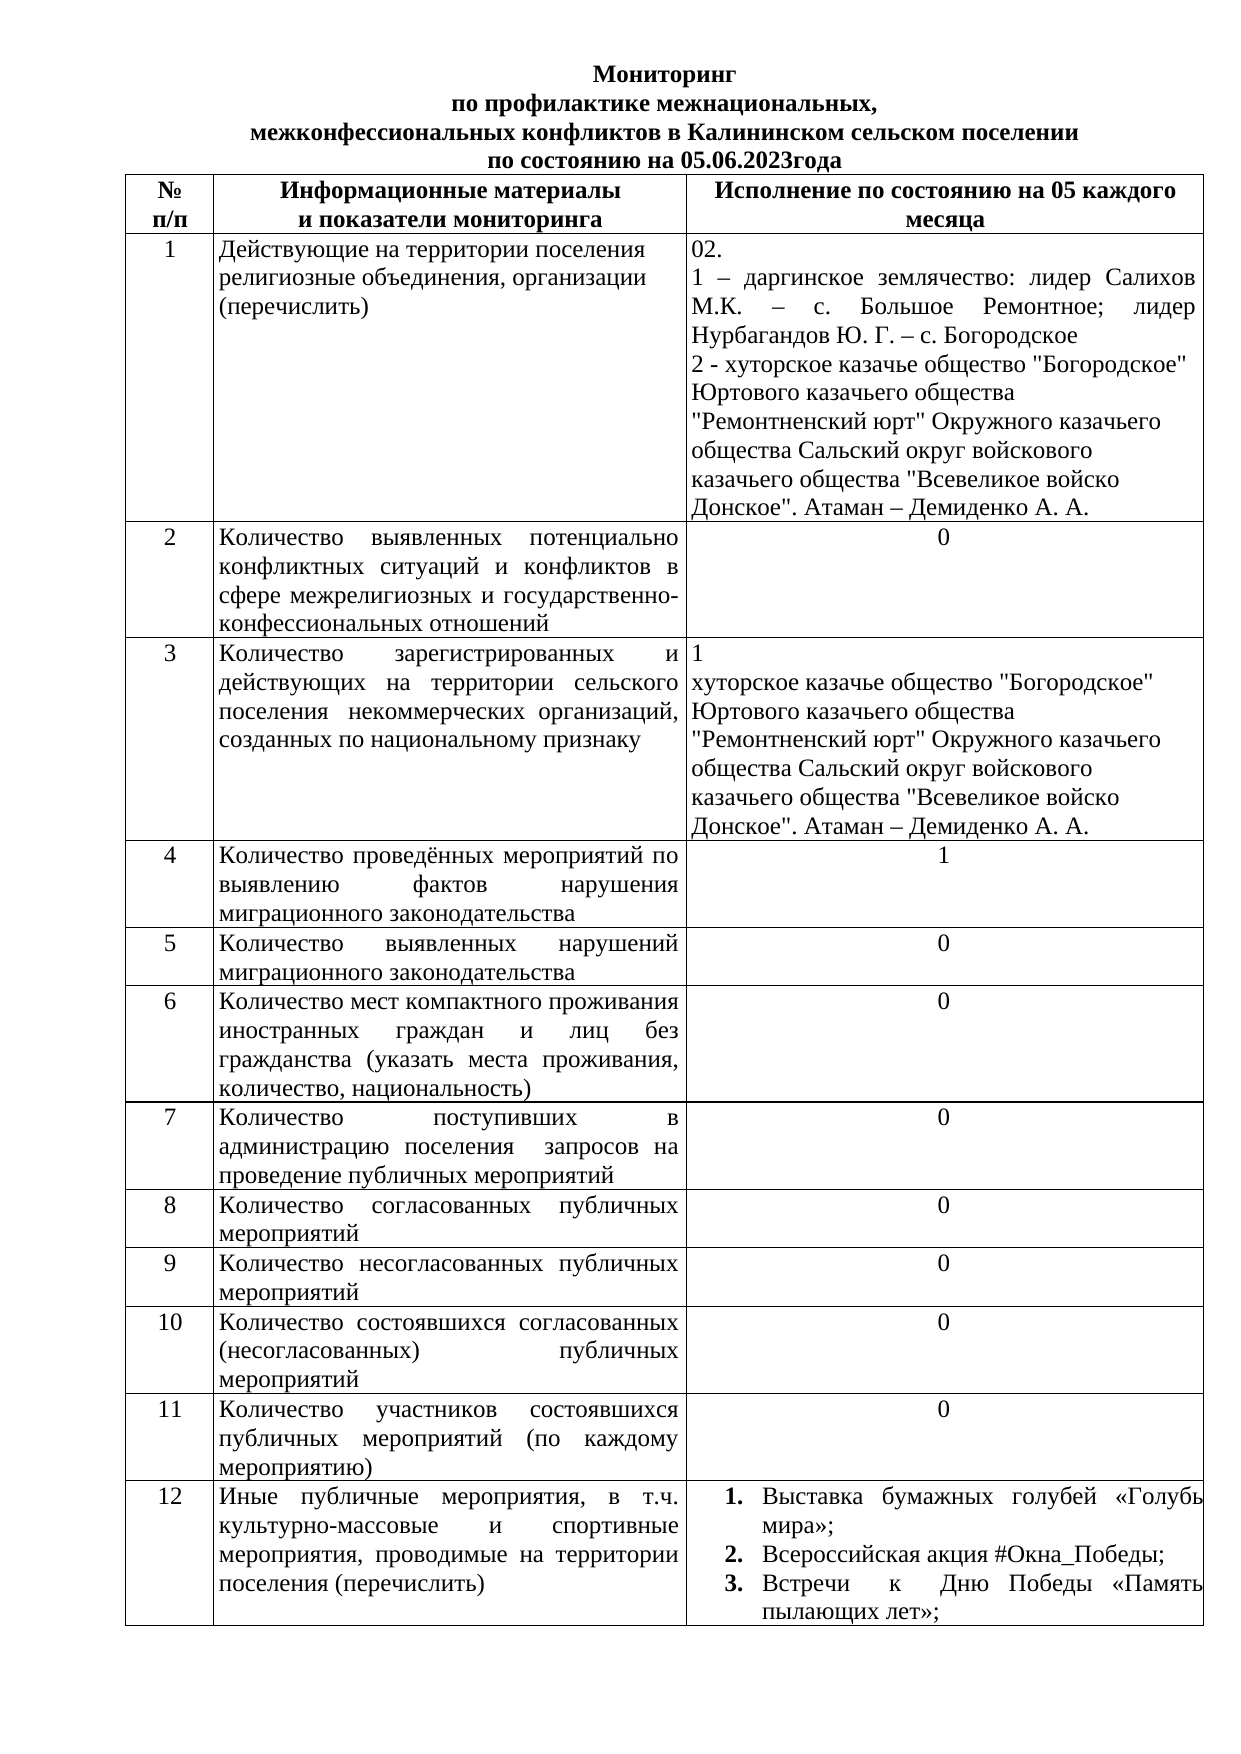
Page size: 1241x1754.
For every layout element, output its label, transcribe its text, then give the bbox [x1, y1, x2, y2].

table_cell 8 [126, 1190, 213, 1247]
table_cell 3 [126, 638, 213, 839]
table_cell Количество зарегистрированных и действующих на территории сельского поселения некоммерческих организаций, созданных по национальному признаку [214, 638, 686, 839]
table_cell Количество выявленных потенциально конфликтных ситуаций и конфликтов в сфере межрелигиозных и государственно-конфессиональных отношений [214, 522, 686, 637]
table_cell 12 [126, 1481, 213, 1625]
table_cell 6 [126, 986, 213, 1101]
text по состоянию на 05.06.2023года [177, 145, 1152, 174]
table_cell 1 [126, 234, 213, 521]
table_cell 0 [687, 1190, 1203, 1247]
table_cell 02. 1 – даргинское землячество: лидер Салихов М.К. – с. Большое Ремонтное; лидер Нурбагандов Ю. Г. – с. Богородское 2 - хуторское казачье общество "Богородское" Юртового казачьего общества "Ремонтненский юрт" Окружного казачьего общества Сальский округ войскового казачьего общества "Всевеликое войско Донское". Атаман – Демиденко А. А. [687, 234, 1203, 521]
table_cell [214, 1481, 686, 1625]
text по профилактике межнациональных, [177, 88, 1152, 117]
table_cell 1 [687, 841, 1203, 927]
table_cell 0 [687, 1394, 1203, 1480]
text межконфессиональных конфликтов в Калининском сельском поселении [177, 117, 1152, 145]
table_cell 5 [126, 928, 213, 985]
table_cell Количество несогласованных публичных мероприятий [214, 1248, 686, 1306]
table_cell Количество поступивших в администрацию поселения запросов на проведение публичных мероприятий [214, 1103, 686, 1189]
text Мониторинг [177, 59, 1152, 88]
table_cell 7 [126, 1103, 213, 1189]
table_cell 2 [126, 522, 213, 637]
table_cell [687, 1481, 1203, 1625]
table_cell Количество проведённых мероприятий по выявлению фактов нарушения миграционного законодательства [214, 841, 686, 927]
table_header Исполнение по состоянию на 05 каждого месяца [687, 175, 1203, 233]
table_cell 0 [687, 1248, 1203, 1306]
table_cell 9 [126, 1248, 213, 1306]
table_cell 0 [687, 1103, 1203, 1189]
table_cell Количество согласованных публичных мероприятий [214, 1190, 686, 1247]
table_cell 0 [687, 928, 1203, 985]
table_cell Количество состоявшихся согласованных (несогласованных) публичных мероприятий [214, 1307, 686, 1393]
table_cell 10 [126, 1307, 213, 1393]
table_cell Количество участников состоявшихся публичных мероприятий (по каждому мероприятию) [214, 1394, 686, 1480]
table_cell 11 [126, 1394, 213, 1480]
table_cell 4 [126, 841, 213, 927]
table_cell 1 хуторское казачье общество "Богородское" Юртового казачьего общества "Ремонтненский юрт" Окружного казачьего общества Сальский округ войскового казачьего общества "Всевеликое войско Донское". Атаман – Демиденко А. А. [687, 638, 1203, 839]
table_cell 0 [687, 986, 1203, 1101]
table_cell Количество мест компактного проживания иностранных граждан и лиц без гражданства (указать места проживания, количество, национальность) [214, 986, 686, 1101]
table_cell Количество выявленных нарушений миграционного законодательства [214, 928, 686, 985]
table_header № п/п [126, 175, 213, 233]
table_cell Действующие на территории поселения религиозные объединения, организации (перечислить) [214, 234, 686, 521]
table_cell 0 [687, 522, 1203, 637]
table_header Информационные материалы и показатели мониторинга [214, 175, 686, 233]
table_cell 0 [687, 1307, 1203, 1393]
